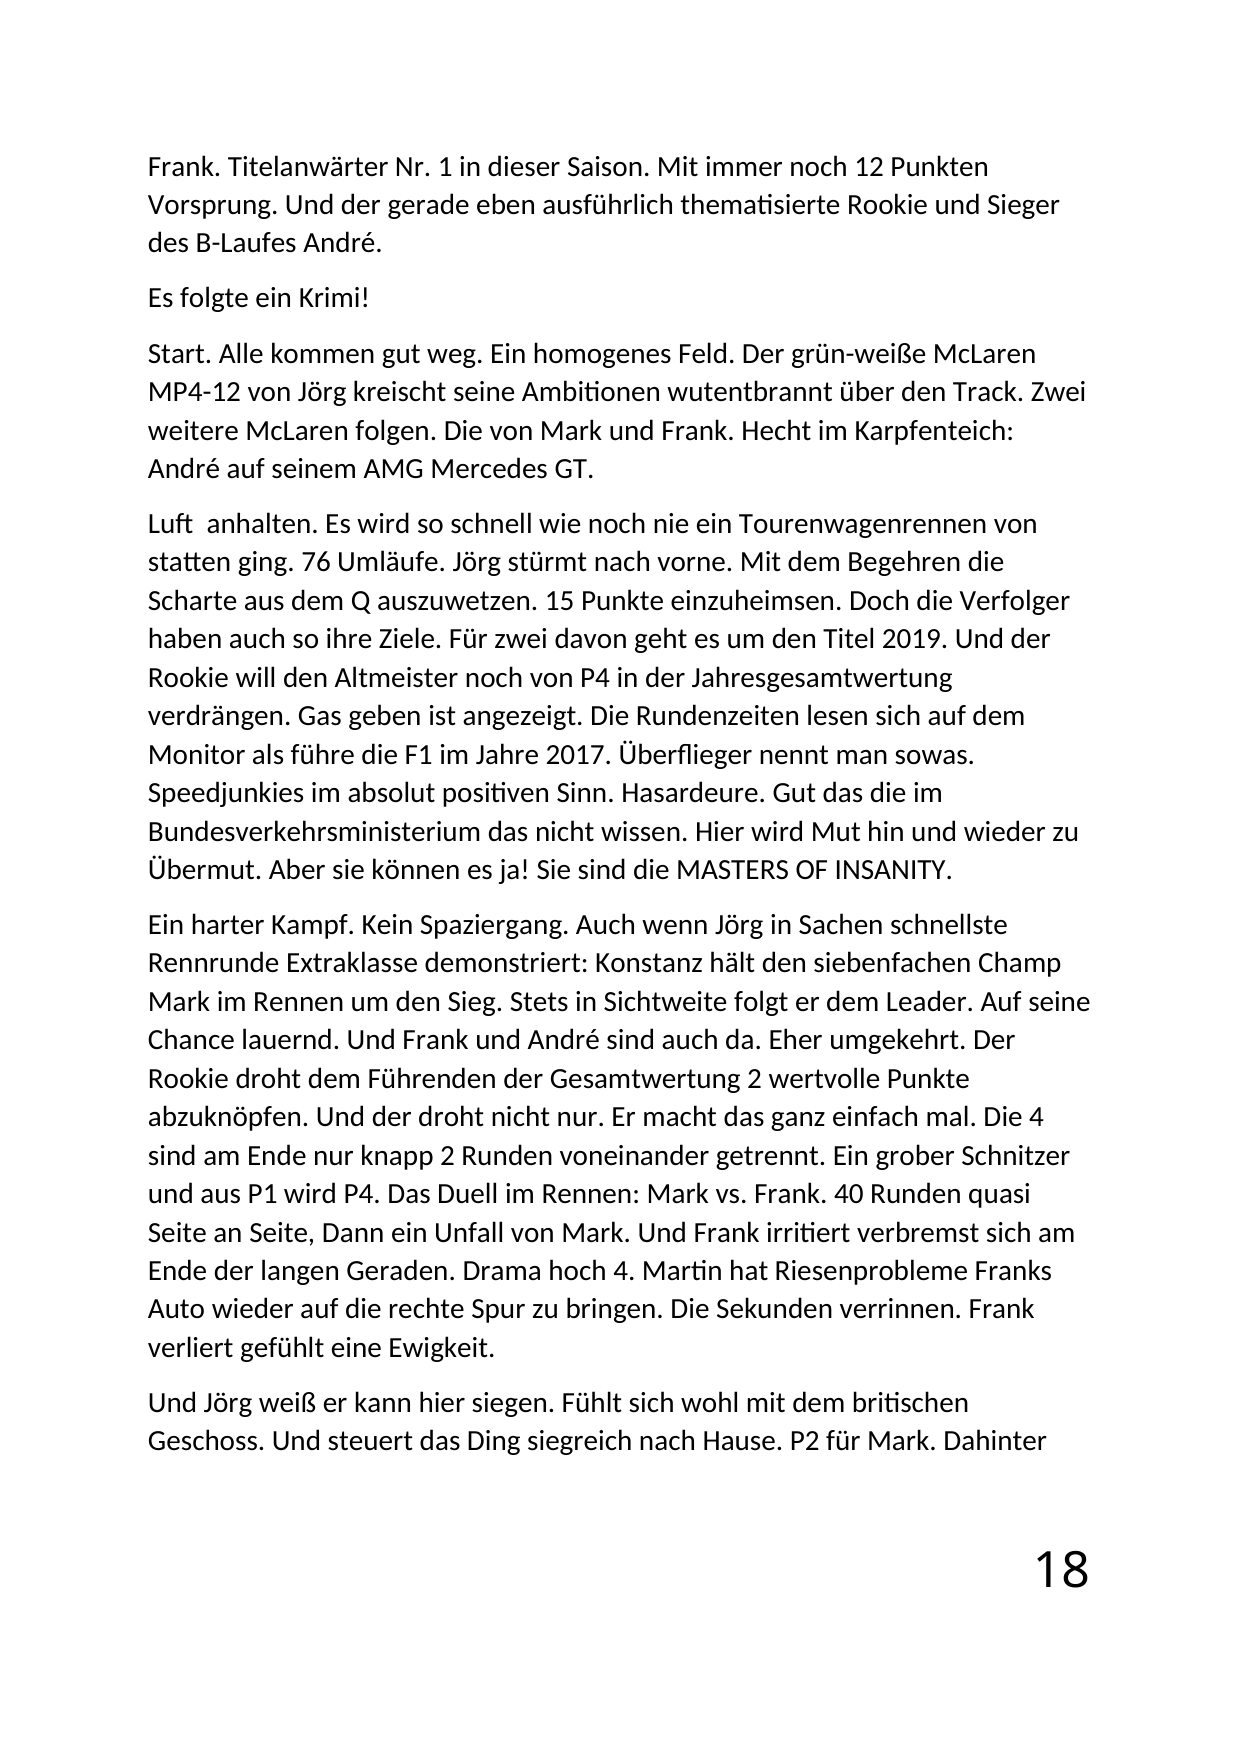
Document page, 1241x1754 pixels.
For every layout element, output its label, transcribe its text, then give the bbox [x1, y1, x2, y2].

text Frank. Titelanwärter Nr. 1 in dieser Saison. Mit immer noch 12 Punkten Vorsprung. Und der gerade eben ausführlich thematisierte Rookie und Sieger des B-Laufes André. [148, 148, 1093, 260]
text Luft anhalten. Es wird so schnell wie noch nie ein Tourenwagenrennen von statten ging. 76 Umläufe. Jörg stürmt nach vorne. Mit dem Begehren die Scharte aus dem Q auszuwetzen. 15 Punkte einzuheimsen. Doch die Verfolger haben auch so ihre Ziele. Für zwei davon geht es um den Titel 2019. Und der Rookie will den Altmeister noch von P4 in der Jahresgesamtwertung verdrängen. Gas geben ist angezeigt. Die Rundenzeiten lesen sich auf dem Monitor als führe die F1 im Jahre 2017. Überflieger nennt man sowas. Speedjunkies im absolut positiven Sinn. Hasardeure. Gut das die im Bundesverkehrsministerium das nicht wissen. Hier wird Mut hin und wieder zu Übermut. Aber sie können es ja! Sie sind die MASTERS OF INSANITY. [148, 505, 1093, 887]
text Start. Alle kommen gut weg. Ein homogenes Feld. Der grün-weiße McLaren MP4-12 von Jörg kreischt seine Ambitionen wutentbrannt über den Track. Zwei weitere McLaren folgen. Die von Mark und Frank. Hecht im Karpfenteich: André auf seinem AMG Mercedes GT. [148, 335, 1093, 486]
text Ein harter Kampf. Kein Spaziergang. Auch wenn Jörg in Sachen schnellste Rennrunde Extraklasse demonstriert: Konstanz hält den siebenfachen Champ Mark im Rennen um den Sieg. Stets in Sichtweite folgt er dem Leader. Auf seine Chance lauernd. Und Frank und André sind auch da. Eher umgekehrt. Der Rookie droht dem Führenden der Gesamtwertung 2 wertvolle Punkte abzuknöpfen. Und der droht nicht nur. Er macht das ganz einfach mal. Die 4 sind am Ende nur knapp 2 Runden voneinander getrennt. Ein grober Schnitzer und aus P1 wird P4. Das Duell im Rennen: Mark vs. Frank. 40 Runden quasi Seite an Seite, Dann ein Unfall von Mark. Und Frank irritiert verbremst sich am Ende der langen Geraden. Drama hoch 4. Martin hat Riesenprobleme Franks Auto wieder auf die rechte Spur zu bringen. Die Sekunden verrinnen. Frank verliert gefühlt eine Ewigkeit. [148, 906, 1093, 1364]
text Es folgte ein Krimi! [148, 279, 1093, 315]
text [148, 1384, 1093, 1458]
